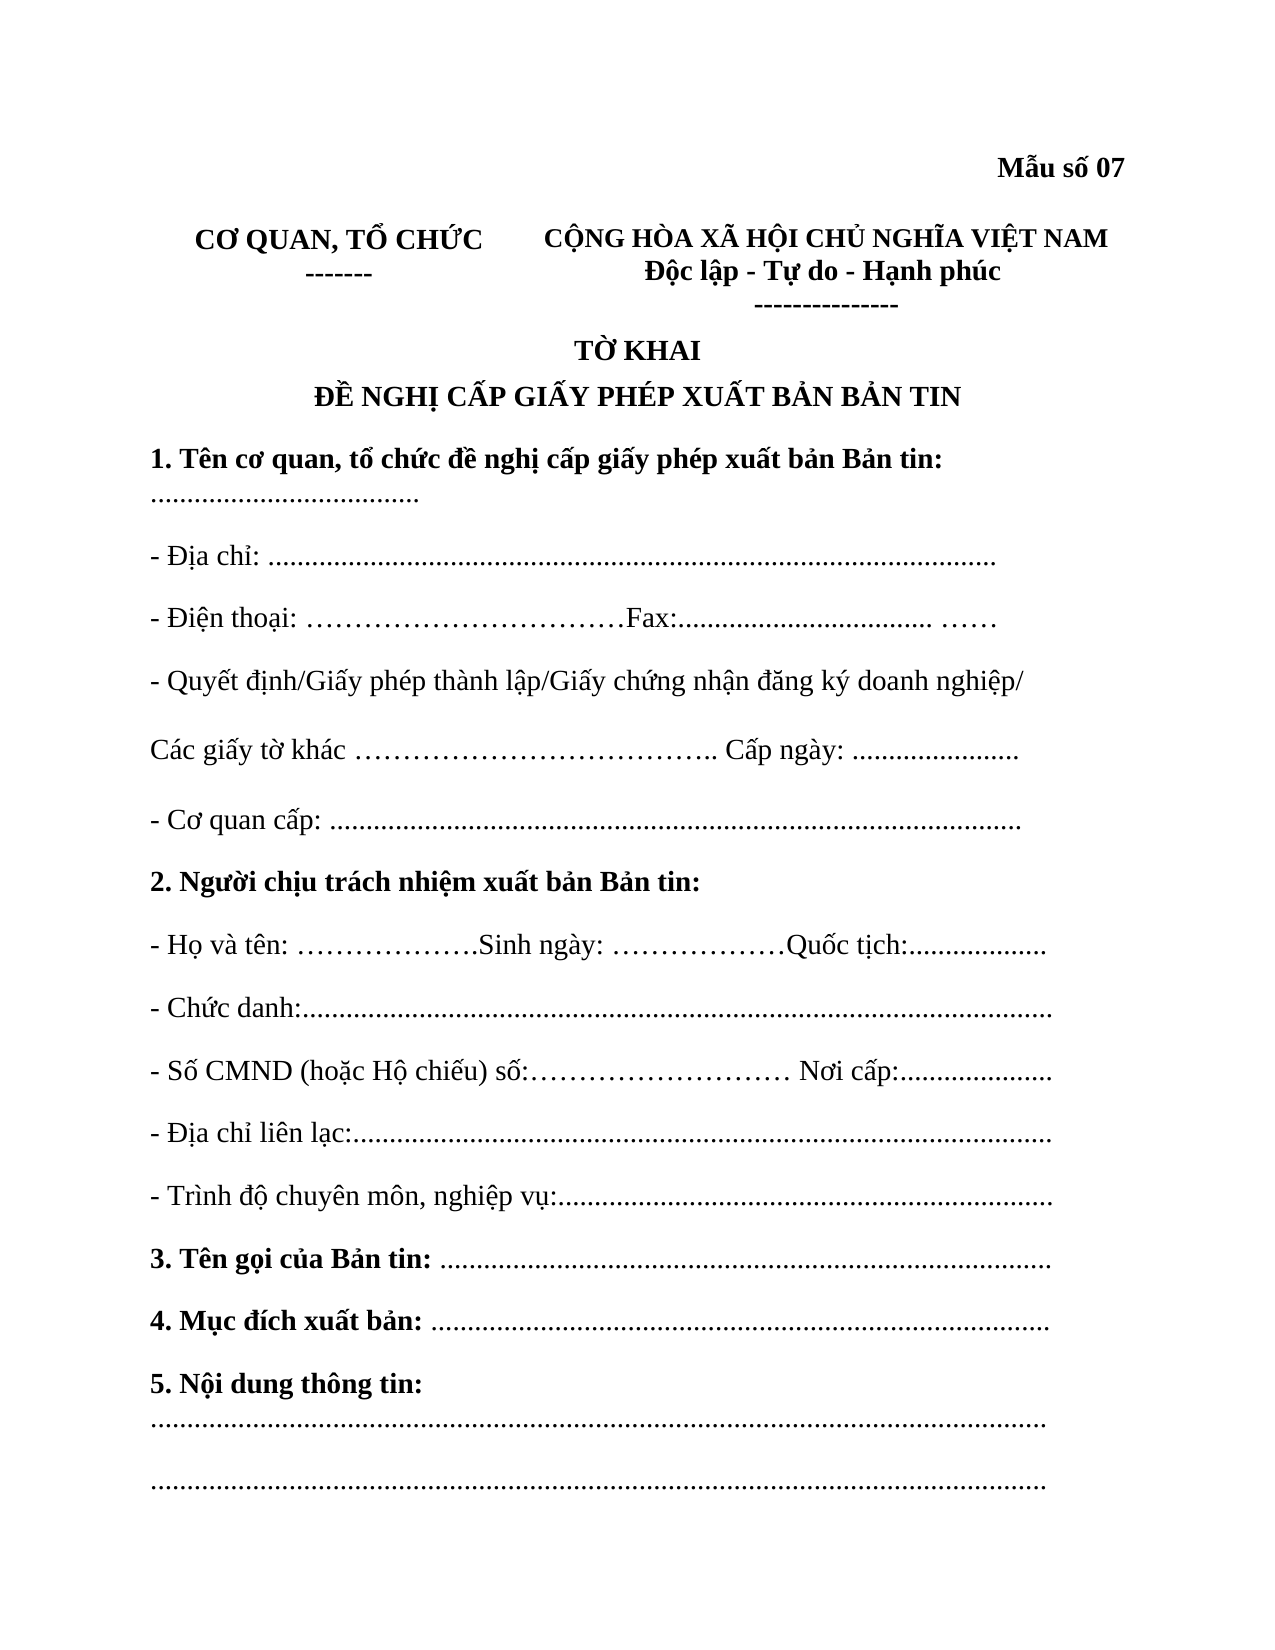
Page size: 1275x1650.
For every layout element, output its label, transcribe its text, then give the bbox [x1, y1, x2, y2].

text Các giấy tờ khác ……………………………….. Cấp ngày: ....................... [150, 732, 1125, 766]
text - Quyết định/Giấy phép thành lập/Giấy chứng nhận đăng ký doanh nghiệp/ [150, 663, 1125, 697]
text - Địa chỉ: .................................................................................................... [150, 538, 1125, 571]
text - Địa chỉ liên lạc:................................................................................................ [150, 1115, 1125, 1149]
text - Chức danh:....................................................................................................... [150, 990, 1125, 1023]
table_header CỘNG HÒA XÃ HỘI CHỦ NGHĨA VIỆT NAM Độc lập - Tự do - Hạnh phúc --------------- [528, 209, 1125, 320]
text - Cơ quan cấp: ............................................................................................... [150, 802, 1125, 835]
text - Điện thoại: ……………………………Fax:................................... …… [150, 600, 1125, 634]
text 2. Người chịu trách nhiệm xuất bản Bản tin: [150, 864, 1125, 898]
text 3. Tên gọi của Bản tin: .................................................................................... [150, 1241, 1125, 1274]
text 5. Nội dung thông tin: ........................................................................................................................... [150, 1366, 1125, 1433]
text TỜ KHAI [150, 333, 1125, 366]
text Mẫu số 07 [150, 150, 1125, 183]
text - Họ và tên: ……………….Sinh ngày: ………………Quốc tịch:................... [150, 927, 1125, 961]
text 4. Mục đích xuất bản: ..................................................................................... [150, 1303, 1125, 1337]
text - Số CMND (hoặc Hộ chiếu) số:……………………… Nơi cấp:..................... [150, 1053, 1125, 1086]
text 1. Tên cơ quan, tổ chức đề nghị cấp giấy phép xuất bản Bản tin: ..................................... [150, 441, 1125, 508]
text ĐỀ NGHỊ CẤP GIẤY PHÉP XUẤT BẢN BẢN TIN [150, 379, 1125, 412]
table_header CƠ QUAN, TỔ CHỨC ------- [150, 209, 527, 320]
text - Trình độ chuyên môn, nghiệp vụ:.................................................................... [150, 1178, 1125, 1212]
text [150, 1462, 1125, 1496]
